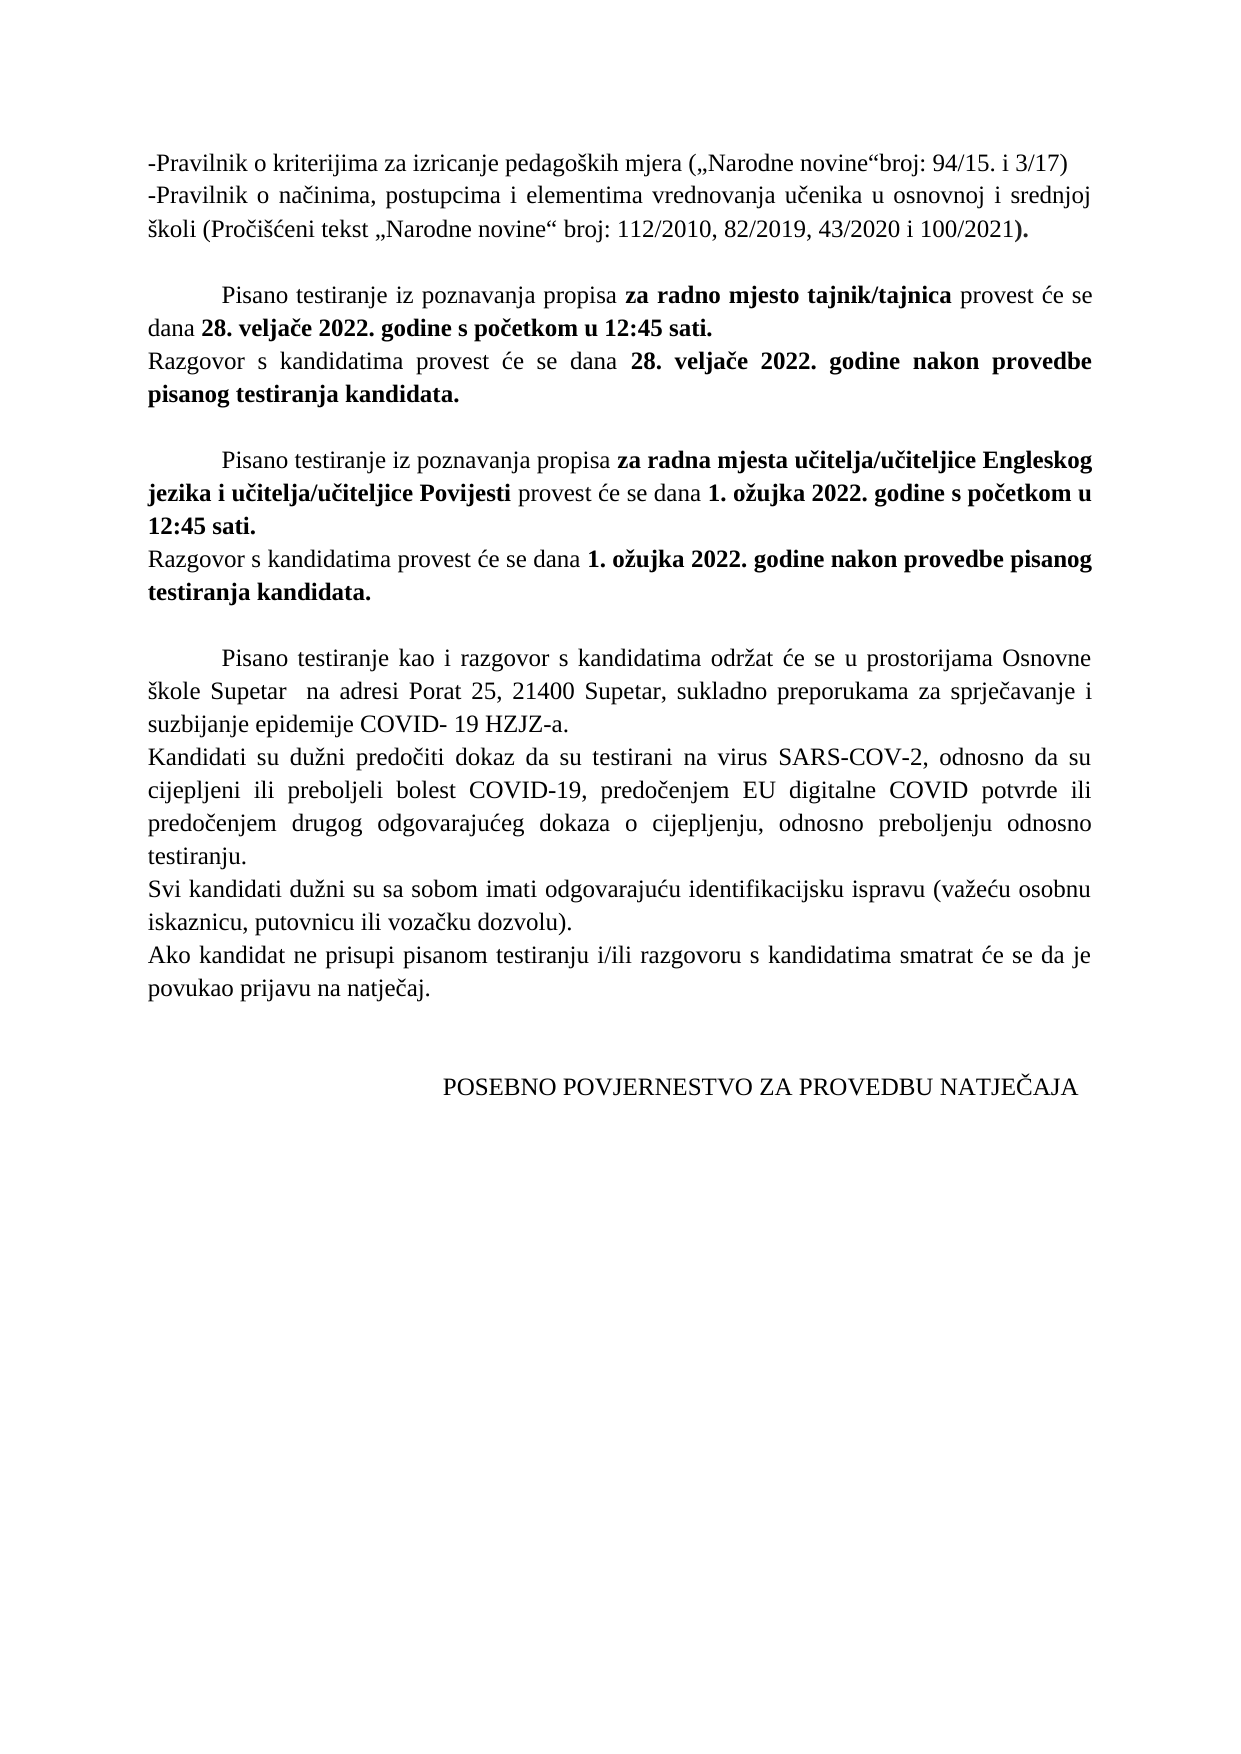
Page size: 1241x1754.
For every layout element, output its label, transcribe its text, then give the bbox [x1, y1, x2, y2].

text Pisano testiranje iz poznavanja propisa za radno mjesto tajnik/tajnica provest će se dana 28. veljače 2022. godine s početkom u 12:45 sati. [148, 280, 1093, 341]
text Pisano testiranje iz poznavanja propisa za radna mjesta učitelja/učiteljice Engleskog jezika i učitelja/učiteljice Povijesti provest će se dana 1. ožujka 2022. godine s početkom u 12:45 sati. [148, 445, 1093, 539]
text Pisano testiranje kao i razgovor s kandidatima održat će se u prostorijama Osnovne škole Supetar na adresi Porat 25, 21400 Supetar, sukladno preporukama za sprječavanje i suzbijanje epidemije COVID- 19 HZJZ-a. [148, 643, 1093, 738]
text Kandidati su dužni predočiti dokaz da su testirani na virus SARS-COV-2, odnosno da su cijepljeni ili preboljeli bolest COVID-19, predočenjem EU digitalne COVID potvrde ili predočenjem drugog odgovarajućeg dokaza o cijepljenju, odnosno preboljenju odnosno testiranju. [148, 742, 1093, 870]
text -Pravilnik o načinima, postupcima i elementima vrednovanja učenika u osnovnoj i srednjoj školi (Pročišćeni tekst „Narodne novine“ broj: 112/2010, 82/2019, 43/2020 i 100/2021). [148, 181, 1093, 242]
text Ako kandidat ne prisupi pisanom testiranju i/ili razgovoru s kandidatima smatrat će se da je povukao prijavu na natječaj. [148, 940, 1093, 1002]
text POSEBNO POVJERNESTVO ZA PROVEDBU NATJEČAJA [148, 1072, 1093, 1101]
text -Pravilnik o kriterijima za izricanje pedagoških mjera („Narodne novine“broj: 94/15. i 3/17) [148, 148, 1093, 176]
text Razgovor s kandidatima provest će se dana 1. ožujka 2022. godine nakon provedbe pisanog testiranja kandidata. [148, 544, 1093, 606]
text Svi kandidati dužni su sa sobom imati odgovarajuću identifikacijsku ispravu (važeću osobnu iskaznicu, putovnicu ili vozačku dozvolu). [148, 874, 1093, 936]
text Razgovor s kandidatima provest će se dana 28. veljače 2022. godine nakon provedbe pisanog testiranja kandidata. [148, 346, 1093, 407]
